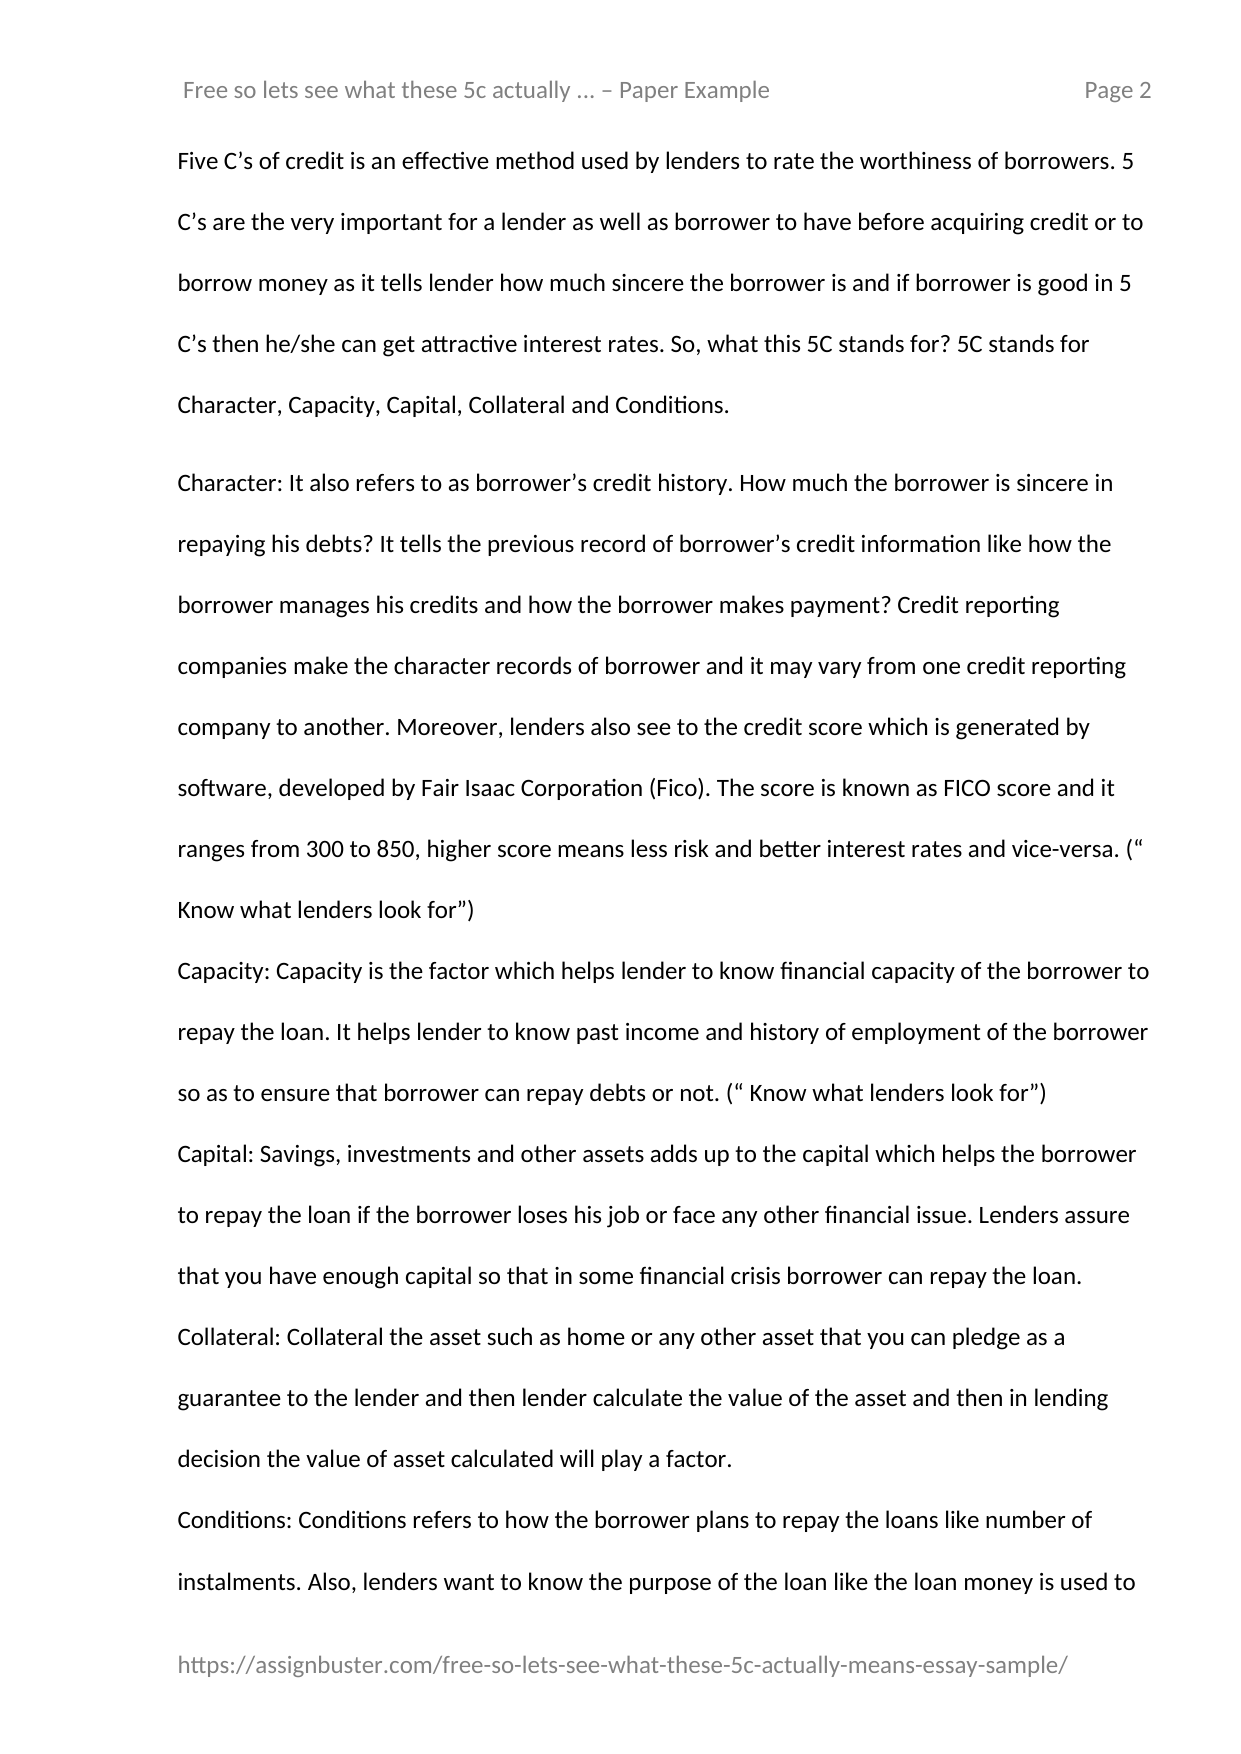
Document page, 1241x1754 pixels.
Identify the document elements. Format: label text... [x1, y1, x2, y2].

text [177, 467, 1152, 1596]
text Five C’s of credit is an effective method used by lenders to rate the worthiness of borrowers. 5 C’s are the very important for a lender as well as borrower to have before acquiring credit or to borrow money as it tells lender how much sincere the borrower is and if borrower is good in 5 C’s then he/she can get attractive interest rates. So, what this 5C stands for? 5C stands for Character, Capacity, Capital, Collateral and Conditions. [177, 145, 1152, 420]
